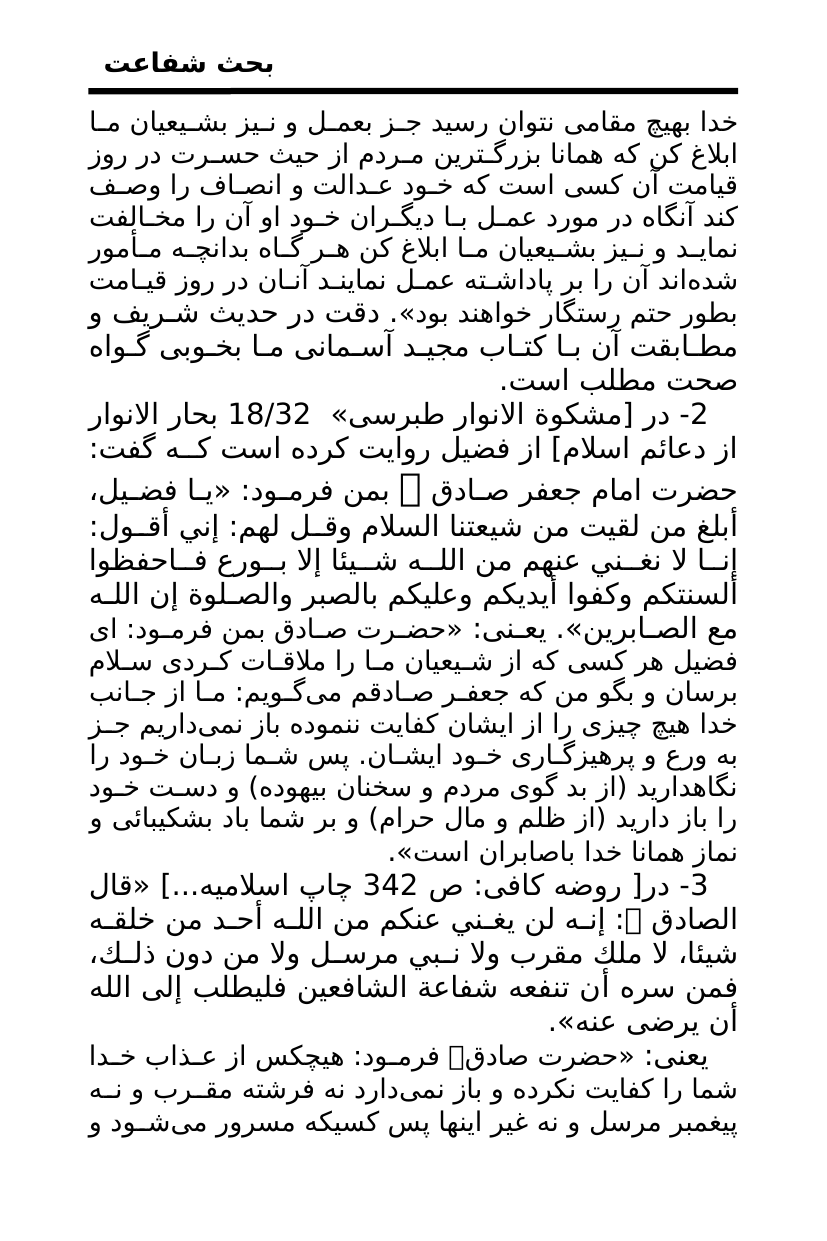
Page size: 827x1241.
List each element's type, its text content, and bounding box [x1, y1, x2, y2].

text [89, 1038, 738, 1138]
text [89, 106, 738, 398]
text 3- در[ روضه کافی: ص 342 چاپ اسلامیه...] «قال الصادق : إنه لن يغني عنكم من الله أحد من خلقه شيئا، لا ملك مقرب ولا نبي مرسل ولا من دون ذلك، فمن سره أن تنفعه شفاعة الشافعين فليطلب إلى الله أن يرضى عنه». [89, 868, 738, 1038]
text 2- در [مشکوة الانوار طبرسی» 18/32 بحار الانوار از دعائم اسلام] از فضیل روایت کرده است که گفت: حضرت امام جعفر صادق بمن فرمود: «يا فضيل، أبلغ من لقيت من شيعتنا السلام وقل لهم: إني أقول: إنا لا نغني عنهم من الله شيئا إلا بورع فاحفظوا ألسنتكم وكفوا أيديكم وعليكم بالصبر والصلوة إن الله مع الصابرين». یعنی: «حضرت صادق بمن فرمود: ای فضیل هر کسی که از شیعیان ما را ملاقات کردی سلام برسان و بگو من که جعفر صادقم می‌گویم: ما از جانب خدا هیچ چیزی را از ایشان کفایت ننموده باز نمی‌داریم جز به ورع و پرهیزگاری خود ایشان. پس شما زبان خود را نگاهدارید (از بد گوی مردم و سخنان بیهوده) و دست خود را باز دارید (از ظلم و مال حرام) و بر شما باد بشکیبائی و نماز همانا خدا باصابران است». [89, 398, 738, 868]
